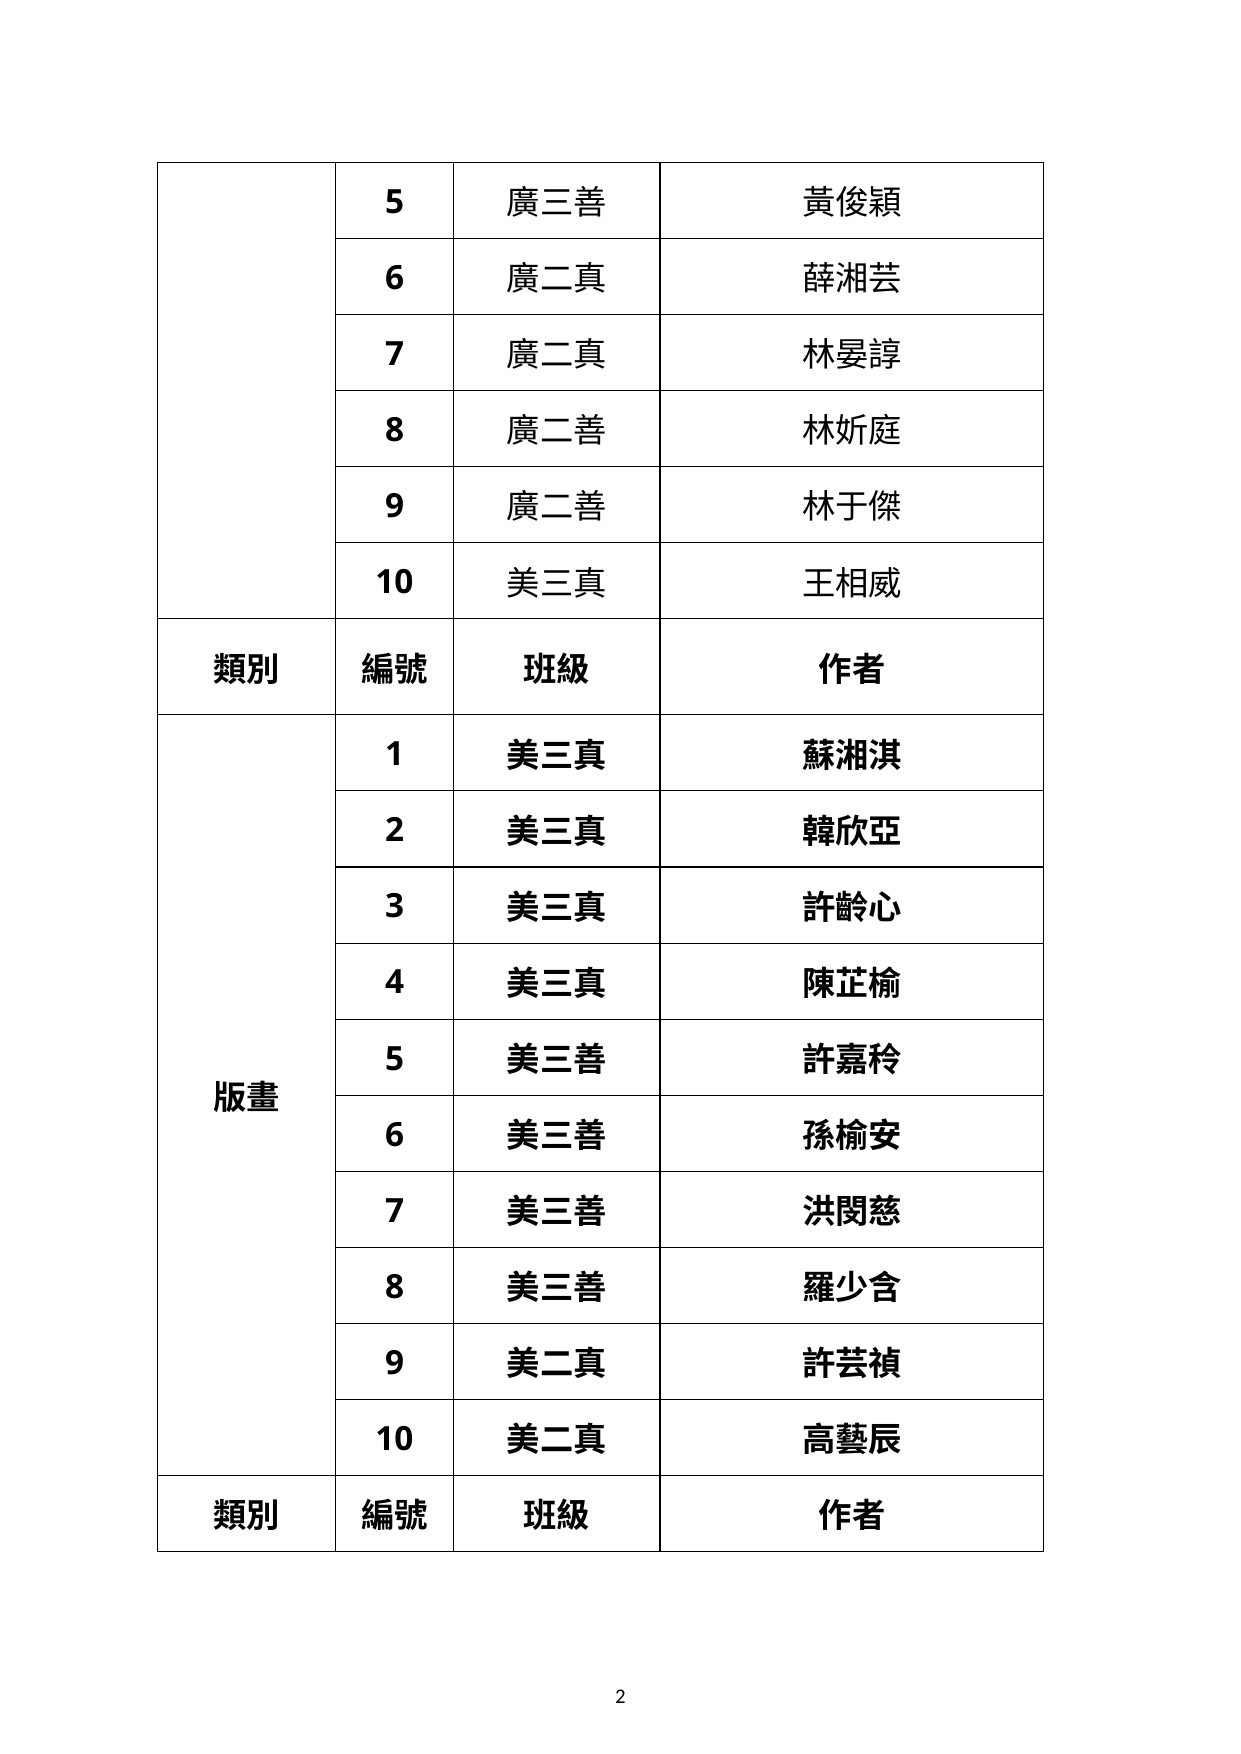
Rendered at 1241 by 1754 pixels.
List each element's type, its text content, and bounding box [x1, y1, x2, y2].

table_cell 5 [336, 163, 453, 238]
table_cell 4 [336, 944, 453, 1018]
table_cell 高藝辰 [661, 1400, 1043, 1475]
table_cell 編號 [336, 619, 453, 714]
table_cell 3 [336, 868, 453, 942]
table_cell 陳芷榆 [661, 944, 1043, 1018]
table_cell 美二真 [454, 1324, 659, 1399]
table_cell 王相威 [661, 543, 1043, 618]
table_cell 林于傑 [661, 467, 1043, 542]
table_cell 廣二真 [454, 239, 659, 314]
table_cell 編號 [336, 1476, 453, 1551]
table_cell 10 [336, 543, 453, 618]
table_cell 許齡心 [661, 868, 1043, 942]
table_cell 類別 [158, 1476, 335, 1551]
table_cell 韓欣亞 [661, 791, 1043, 866]
table_cell 美三真 [454, 715, 659, 790]
table_cell 類別 [158, 619, 335, 714]
table_cell 美三善 [454, 1172, 659, 1247]
table_cell 蘇湘淇 [661, 715, 1043, 790]
table_cell 美三善 [454, 1020, 659, 1094]
table_cell 班級 [454, 619, 659, 714]
table_cell 美三真 [454, 868, 659, 942]
table_cell 美三真 [454, 791, 659, 866]
table_cell 林妡庭 [661, 391, 1043, 466]
table_cell 薛湘芸 [661, 239, 1043, 314]
table_cell 孫榆安 [661, 1096, 1043, 1171]
table_cell 林晏諄 [661, 315, 1043, 390]
table_cell 7 [336, 315, 453, 390]
table_cell 美三善 [454, 1096, 659, 1171]
table_cell 許嘉秢 [661, 1020, 1043, 1094]
table_cell 黃俊穎 [661, 163, 1043, 238]
table_cell 廣二善 [454, 467, 659, 542]
table_cell 許芸禎 [661, 1324, 1043, 1399]
table_cell 班級 [454, 1476, 659, 1551]
table_cell 美三真 [454, 944, 659, 1018]
table_cell 版畫 [158, 715, 335, 1475]
table_cell 2 [336, 791, 453, 866]
table_cell 7 [336, 1172, 453, 1247]
table_cell 美三善 [454, 1248, 659, 1323]
table_cell 廣三善 [454, 163, 659, 238]
table_cell 10 [336, 1400, 453, 1475]
table_cell 廣二善 [454, 391, 659, 466]
table_cell 美二真 [454, 1400, 659, 1475]
table_cell 8 [336, 391, 453, 466]
table_cell 洪閔慈 [661, 1172, 1043, 1247]
table_cell 8 [336, 1248, 453, 1323]
table_cell 6 [336, 239, 453, 314]
table_cell 1 [336, 715, 453, 790]
table_cell 作者 [661, 619, 1043, 714]
table_cell 9 [336, 1324, 453, 1399]
table_cell 羅少含 [661, 1248, 1043, 1323]
table_cell 作者 [661, 1476, 1043, 1551]
table_cell 美三真 [454, 543, 659, 618]
table_cell 9 [336, 467, 453, 542]
table_cell 6 [336, 1096, 453, 1171]
table_cell 廣二真 [454, 315, 659, 390]
table_cell 5 [336, 1020, 453, 1094]
